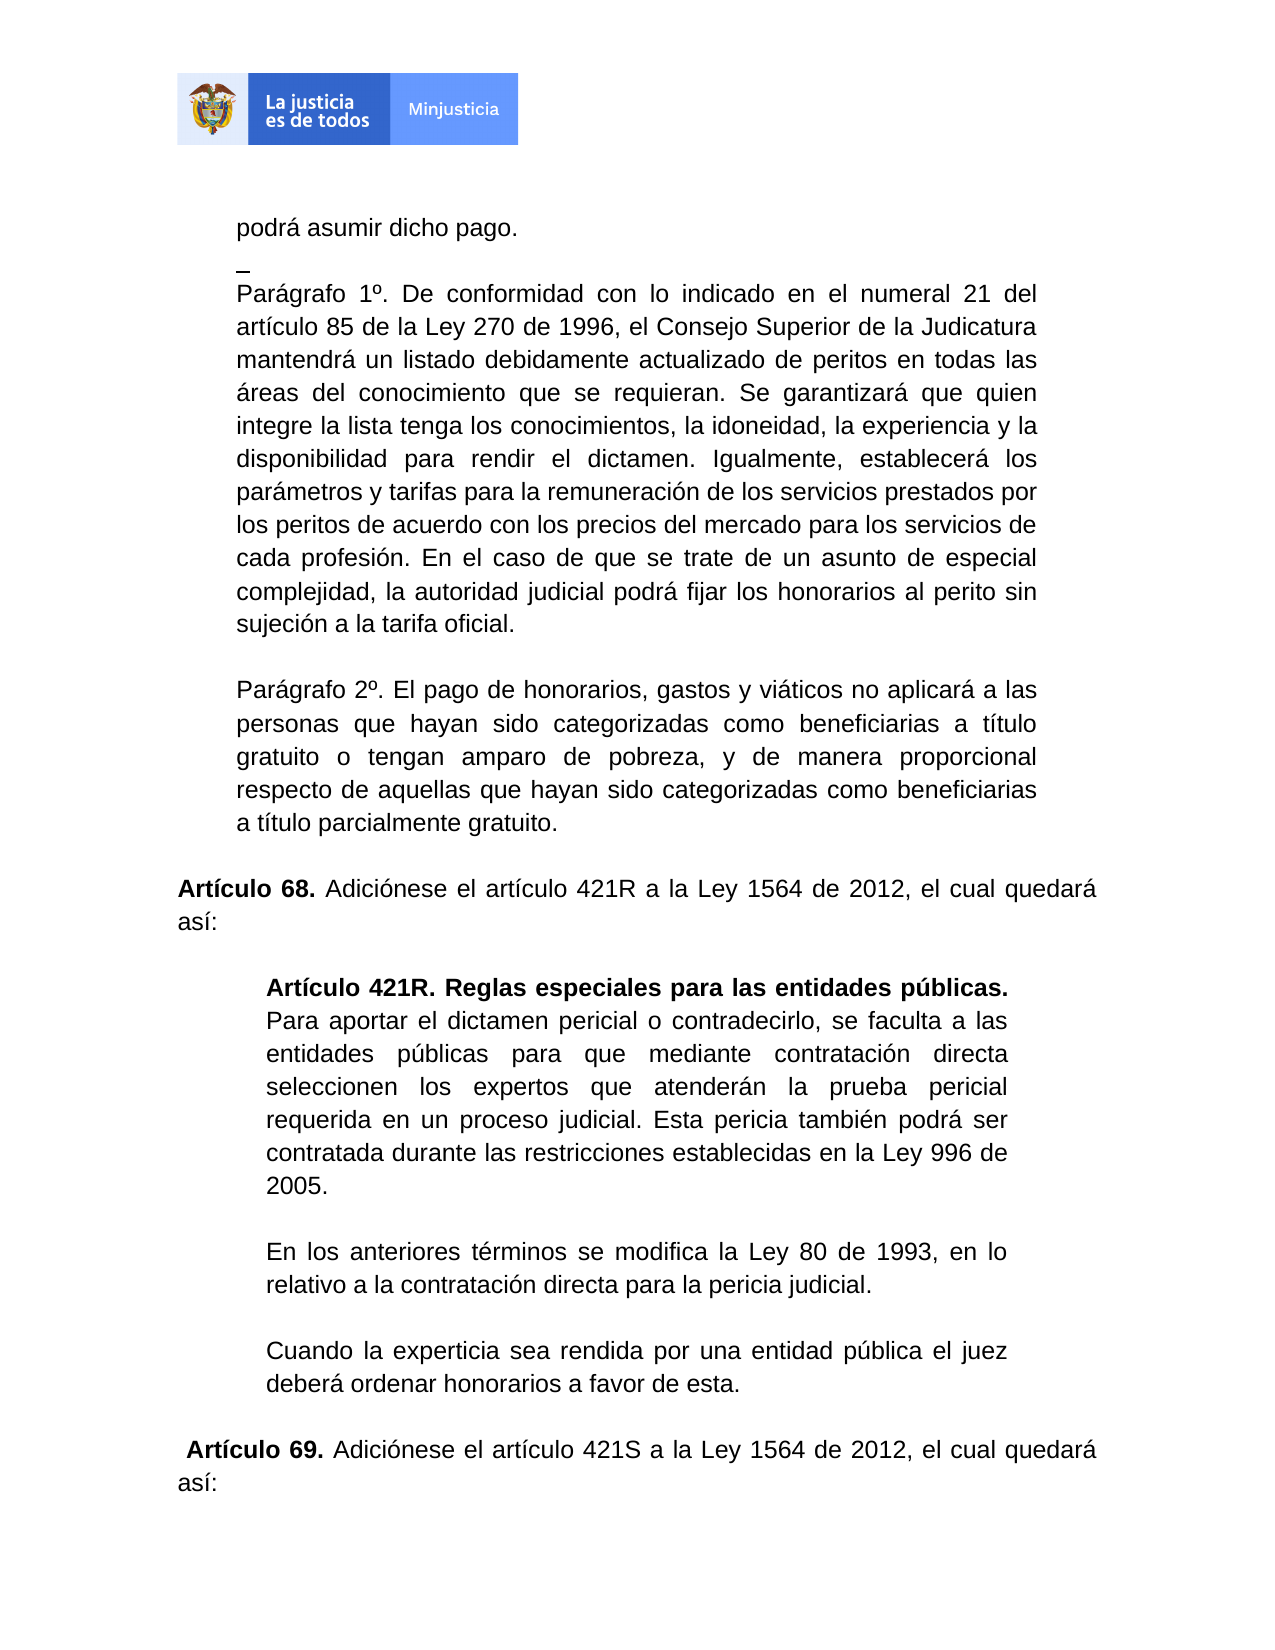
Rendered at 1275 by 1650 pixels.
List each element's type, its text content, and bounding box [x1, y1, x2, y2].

text Parágrafo 1º. De conformidad con lo indicado en el numeral 21 del artículo 85 de la Ley 270 de 1996, el Consejo Superior de la Judicatura mantendrá un listado debidamente actualizado de peritos en todas las áreas del conocimiento que se requieran. Se garantizará que quien integre la lista tenga los conocimientos, la idoneidad, la experiencia y la disponibilidad para rendir el dictamen. Igualmente, establecerá los parámetros y tarifas para la remuneración de los servicios prestados por los peritos de acuerdo con los precios del mercado para los servicios de cada profesión. En el caso de que se trate de un asunto de especial complejidad, la autoridad judicial podrá fijar los honorarios al perito sin sujeción a la tarifa oficial. [236, 279, 1039, 638]
text En los anteriores términos se modifica la Ley 80 de 1993, en lo relativo a la contratación directa para la pericia judicial. [266, 1237, 1009, 1299]
text Parágrafo 2º. El pago de honorarios, gastos y viáticos no aplicará a las personas que hayan sido categorizadas como beneficiarias a título gratuito o tengan amparo de pobreza, y de manera proporcional respecto de aquellas que hayan sido categorizadas como beneficiarias a título parcialmente gratuito. [236, 676, 1039, 836]
text Artículo 68. Adiciónese el artículo 421R a la Ley 1564 de 2012, el cual quedará así: [177, 874, 1098, 935]
picture [177, 73, 519, 145]
text Artículo 69. Adiciónese el artículo 421S a la Ley 1564 de 2012, el cual quedará así: [177, 1435, 1098, 1497]
text Artículo 421R. Reglas especiales para las entidades públicas. Para aportar el dictamen pericial o contradecirlo, se faculta a las entidades públicas para que mediante contratación directa seleccionen los expertos que atenderán la prueba pericial requerida en un proceso judicial. Esta pericia también podrá ser contratada durante las restricciones establecidas en la Ley 996 de 2005. [266, 973, 1009, 1199]
text Cuando la experticia sea rendida por una entidad pública el juez deberá ordenar honorarios a favor de esta. [266, 1336, 1009, 1398]
